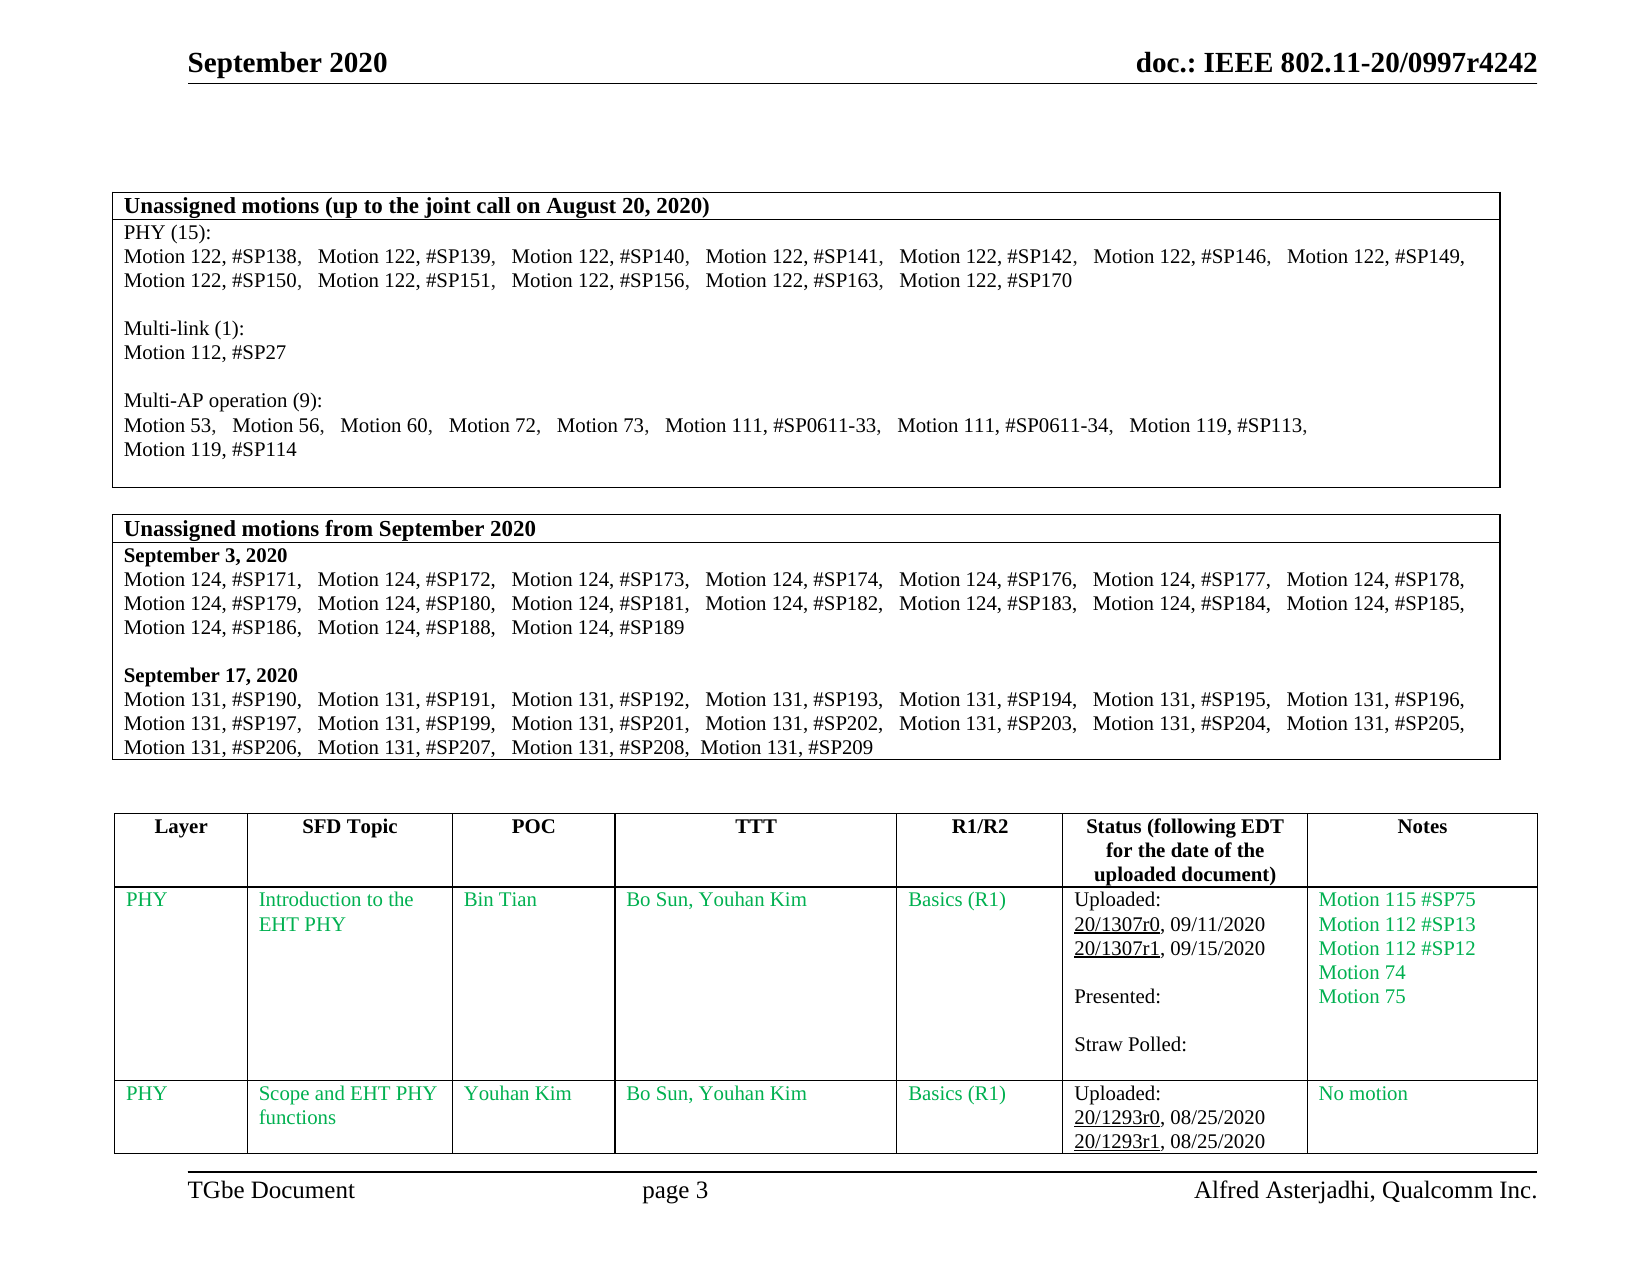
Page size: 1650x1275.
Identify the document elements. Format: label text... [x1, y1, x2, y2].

table_cell PHY (15): Motion 122, #SP138, Motion 122, #SP139, Motion 122, #SP140, Motion 122, #SP141, Motion 122, #SP142, Motion 122, #SP146, Motion 122, #SP149, Motion 122, #SP150, Motion 122, #SP151, Motion 122, #SP156, Motion 122, #SP163, Motion 122, #SP170 Multi-link (1): Motion 112, #SP27 Multi-AP operation (9): Motion 53, Motion 56, Motion 60, Motion 72, Motion 73, Motion 111, #SP0611-33, Motion 111, #SP0611-34, Motion 119, #SP113, Motion 119, #SP114 [113, 220, 1499, 487]
table_cell PHY [115, 1081, 247, 1153]
table_cell Basics (R1) [897, 888, 1062, 1080]
table_cell No motion [1308, 1081, 1537, 1153]
table_cell Introduction to the EHT PHY [248, 888, 452, 1080]
table_cell Motion 115 #SP75 Motion 112 #SP13 Motion 112 #SP12 Motion 74 Motion 75 [1308, 888, 1537, 1080]
table_cell Bo Sun, Youhan Kim [616, 1081, 896, 1153]
table_header Status (following EDT for the date of the uploaded document) [1063, 814, 1307, 886]
table_header TTT [616, 814, 896, 886]
table_header Notes [1308, 814, 1537, 886]
table_cell Basics (R1) [897, 1081, 1062, 1153]
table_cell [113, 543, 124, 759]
table_header R1/R2 [897, 814, 1062, 886]
table_cell PHY [115, 888, 247, 1080]
table_cell Scope and EHT PHY functions [248, 1081, 452, 1153]
table_cell Bin Tian [453, 888, 614, 1080]
table_cell Uploaded: 20/1307r0, 09/11/2020 20/1307r1, 09/15/2020 Presented: Straw Polled: [1063, 888, 1307, 1080]
table_cell Youhan Kim [453, 1081, 614, 1153]
table_header Unassigned motions from September 2020 [113, 515, 1499, 542]
table_header POC [453, 814, 614, 886]
table_cell Bo Sun, Youhan Kim [616, 888, 896, 1080]
table_header SFD Topic [248, 814, 452, 886]
table_header Unassigned motions (up to the joint call on August 20, 2020) [113, 193, 1499, 219]
table_header Layer [115, 814, 247, 886]
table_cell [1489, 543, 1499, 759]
